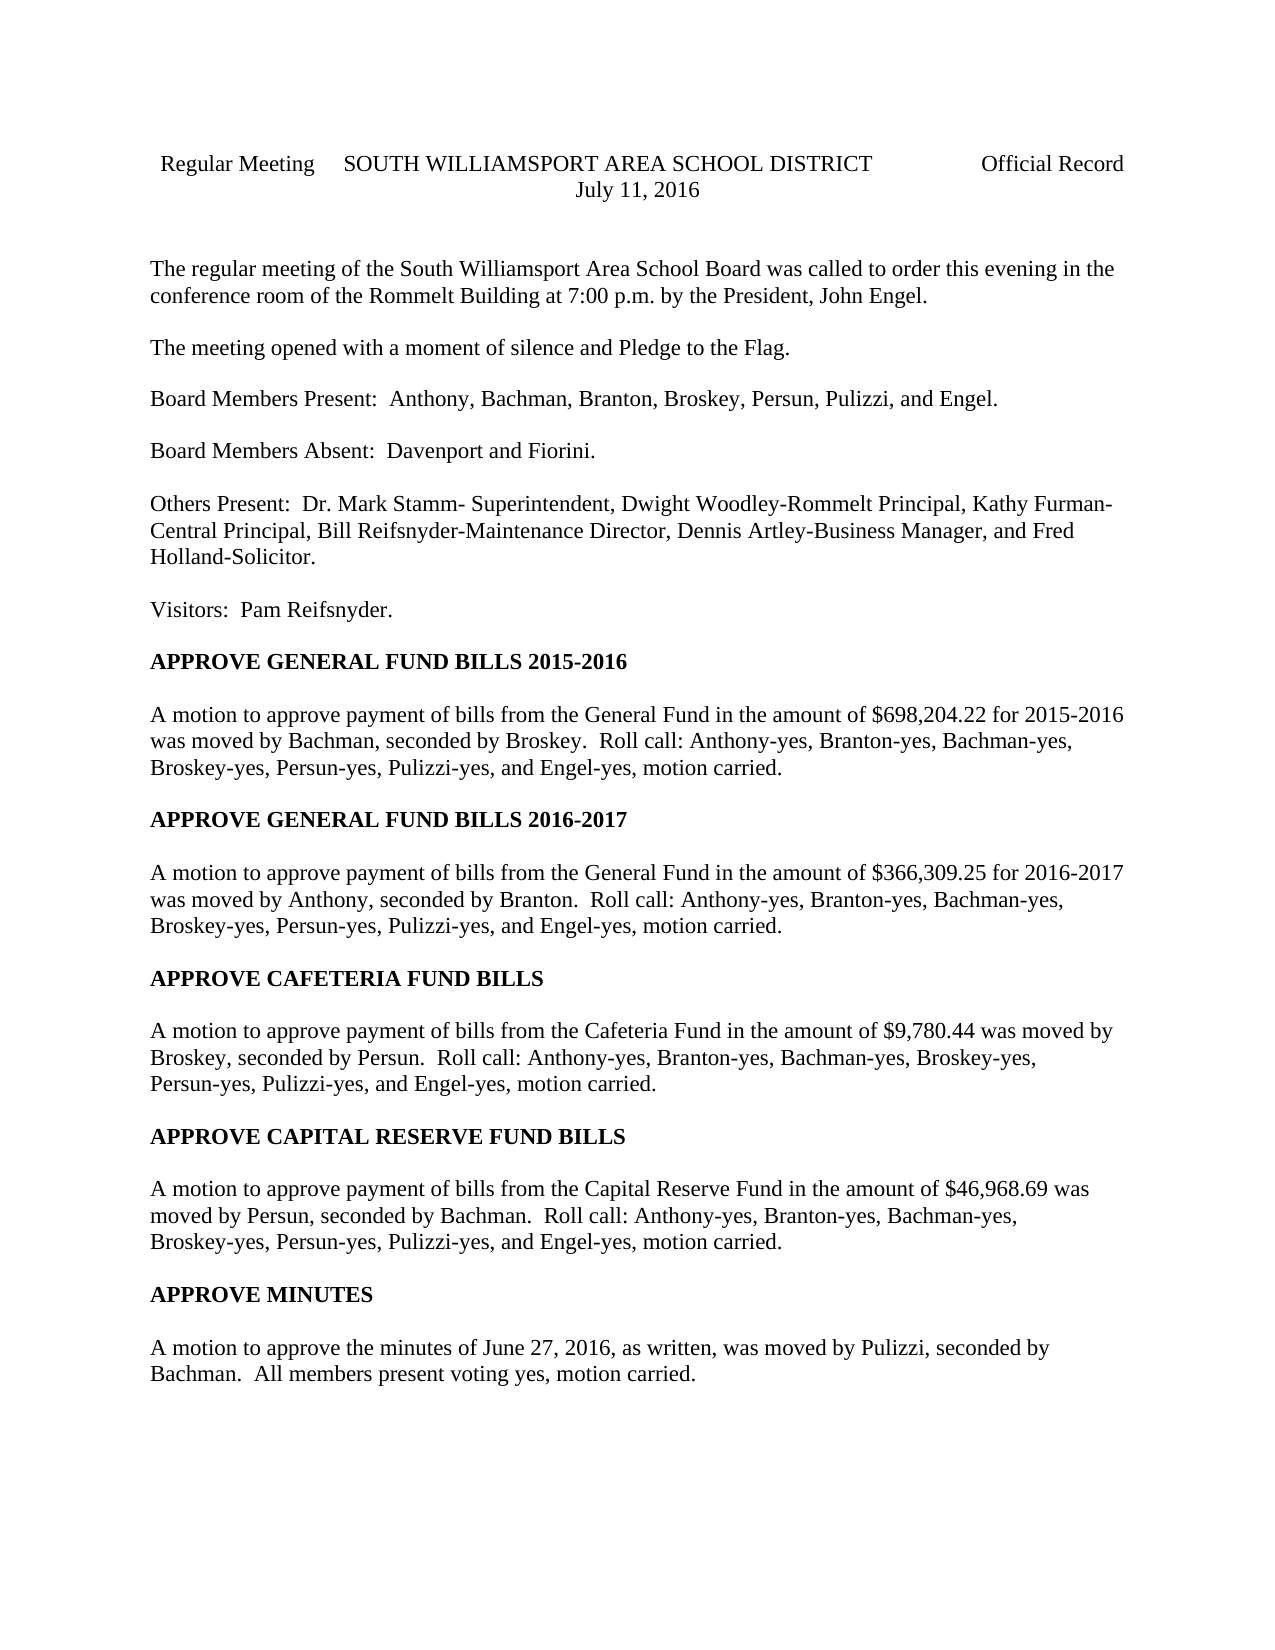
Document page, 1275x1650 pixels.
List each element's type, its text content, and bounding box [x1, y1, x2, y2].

text APPROVE CAPITAL RESERVE FUND BILLS [150, 1123, 1125, 1149]
text A motion to approve payment of bills from the Capital Reserve Fund in the amount of $46,968.69 was moved by Persun, seconded by Bachman. Roll call: Anthony-yes, Branton-yes, Bachman-yes, [150, 1176, 1125, 1228]
text The regular meeting of the South Williamsport Area School Board was called to order this evening in the conference room of the Rommelt Building at 7:00 p.m. by the President, John Engel. [150, 255, 1125, 308]
text Board Members Present: Anthony, Bachman, Branton, Broskey, Persun, Pulizzi, and Engel. [150, 385, 1125, 411]
text APPROVE GENERAL FUND BILLS 2016-2017 [150, 807, 1125, 833]
text A motion to approve payment of bills from the General Fund in the amount of $698,204.22 for 2015-2016 was moved by Bachman, seconded by Broskey. Roll call: Anthony-yes, Branton-yes, Bachman-yes, Broskey-yes, Persun-yes, Pulizzi-yes, and Engel-yes, motion carried. [150, 701, 1125, 780]
text Board Members Absent: Davenport and Fiorini. [150, 438, 1125, 464]
text The meeting opened with a moment of silence and Pledge to the Flag. [150, 334, 1125, 361]
text APPROVE MINUTES [150, 1281, 1125, 1307]
text Broskey-yes, Persun-yes, Pulizzi-yes, and Engel-yes, motion carried. [150, 1228, 1125, 1254]
text A motion to approve payment of bills from the Cafeteria Fund in the amount of $9,780.44 was moved by Broskey, seconded by Persun. Roll call: Anthony-yes, Branton-yes, Bachman-yes, Broskey-yes, [150, 1017, 1125, 1070]
text Regular Meeting SOUTH WILLIAMSPORT AREA SCHOOL DISTRICT Official Record [150, 150, 1125, 176]
text July 11, 2016 [150, 176, 1125, 203]
text Others Present: Dr. Mark Stamm- Superintendent, Dwight Woodley-Rommelt Principal, Kathy Furman-Central Principal, Bill Reifsnyder-Maintenance Director, Dennis Artley-Business Manager, and Fred Holland-Solicitor. [150, 490, 1125, 569]
text A motion to approve the minutes of June 27, 2016, as written, was moved by Pulizzi, seconded by Bachman. All members present voting yes, motion carried. [150, 1334, 1125, 1386]
text APPROVE GENERAL FUND BILLS 2015-2016 [150, 648, 1125, 675]
text Persun-yes, Pulizzi-yes, and Engel-yes, motion carried. [150, 1070, 1125, 1096]
text APPROVE CAFETERIA FUND BILLS [150, 965, 1125, 991]
text A motion to approve payment of bills from the General Fund in the amount of $366,309.25 for 2016-2017 was moved by Anthony, seconded by Branton. Roll call: Anthony-yes, Branton-yes, Bachman-yes, Broskey-yes, Persun-yes, Pulizzi-yes, and Engel-yes, motion carried. [150, 859, 1125, 938]
text Visitors: Pam Reifsnyder. [150, 596, 1125, 622]
